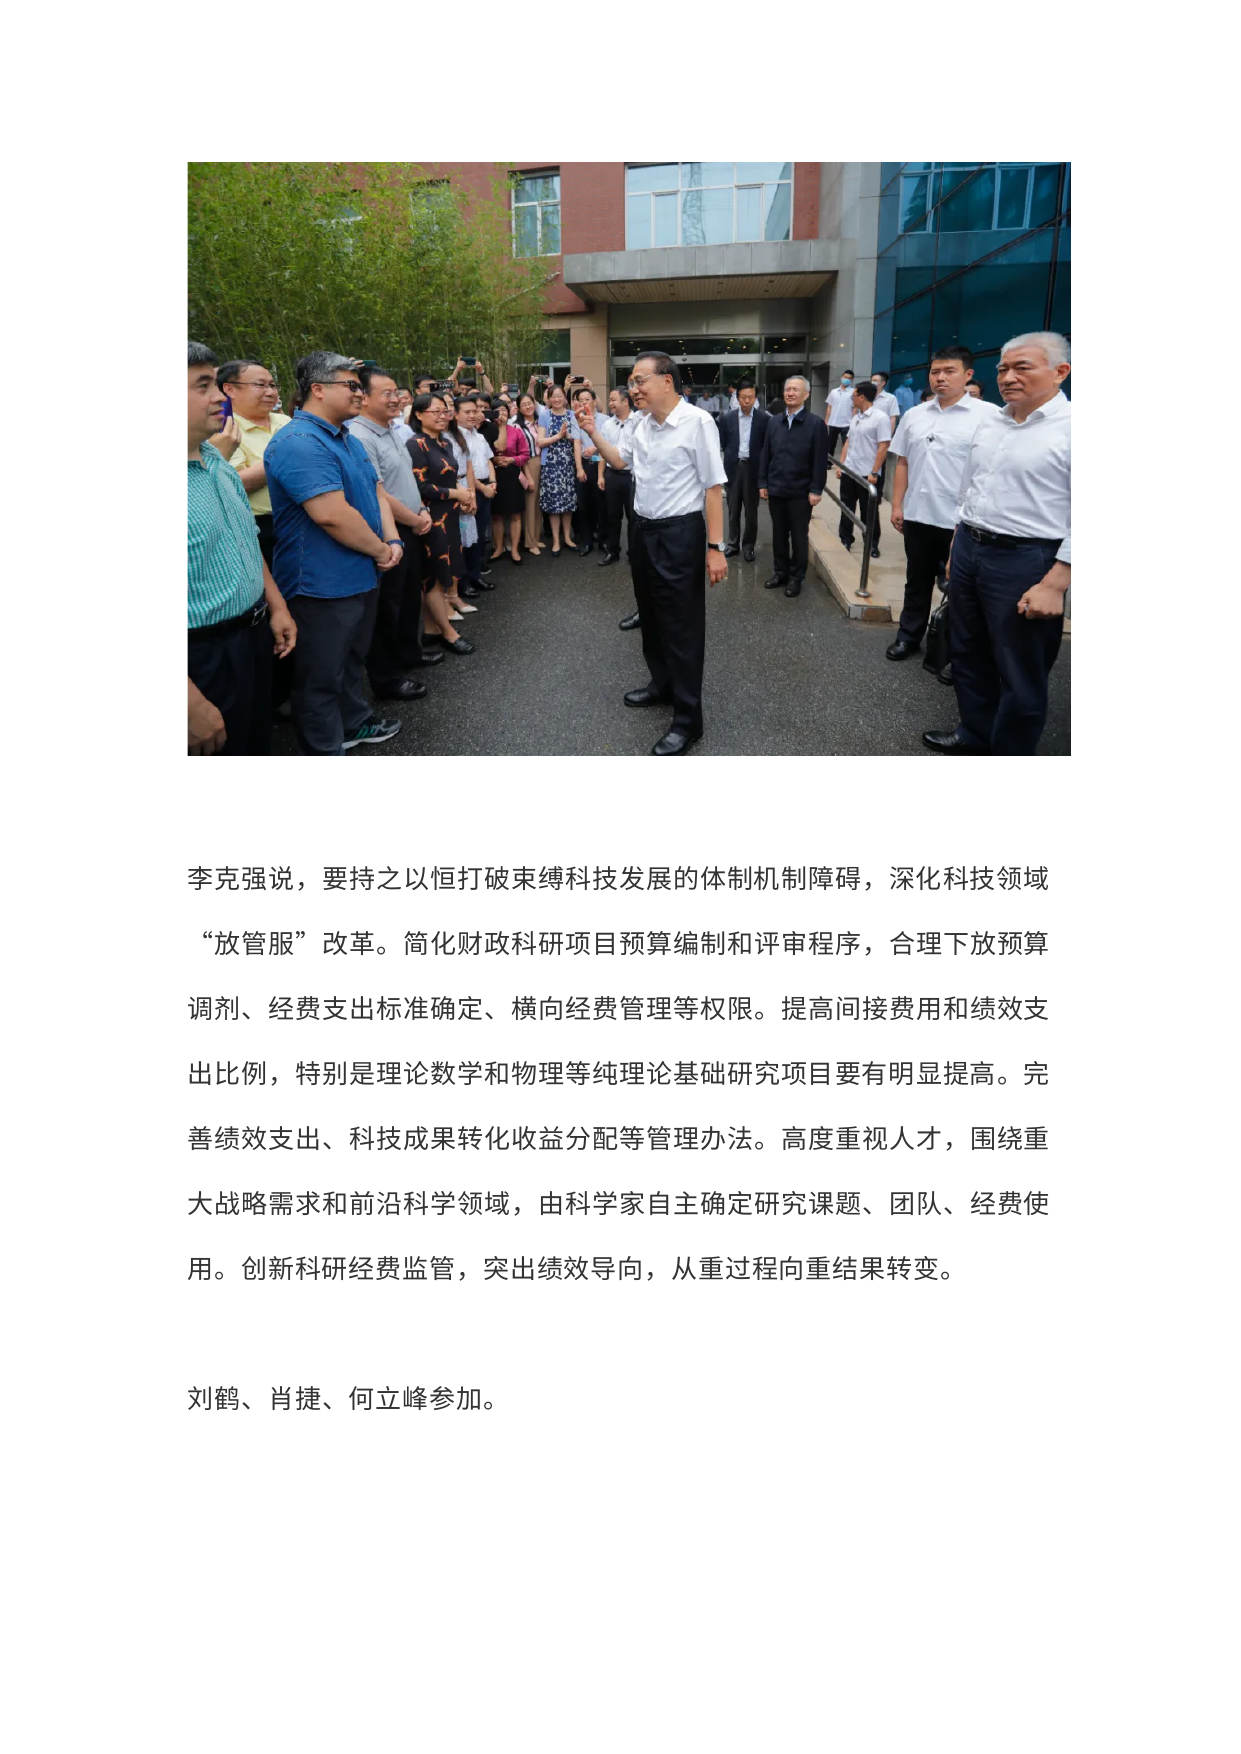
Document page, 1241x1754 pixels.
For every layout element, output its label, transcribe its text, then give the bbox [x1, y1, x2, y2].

text 李克强说，要持之以恒打破束缚科技发展的体制机制障碍，深化科技领域“放管服”改革。简化财政科研项目预算编制和评审程序，合理下放预算调剂、经费支出标准确定、横向经费管理等权限。提高间接费用和绩效支出比例，特别是理论数学和物理等纯理论基础研究项目要有明显提高。完善绩效支出、科技成果转化收益分配等管理办法。高度重视人才，围绕重大战略需求和前沿科学领域，由科学家自主确定研究课题、团队、经费使用。创新科研经费监管，突出绩效导向，从重过程向重结果转变。 [187, 844, 1053, 1299]
text 刘鹤、肖捷、何立峰参加。 [187, 1364, 1053, 1429]
picture [187, 162, 1071, 756]
